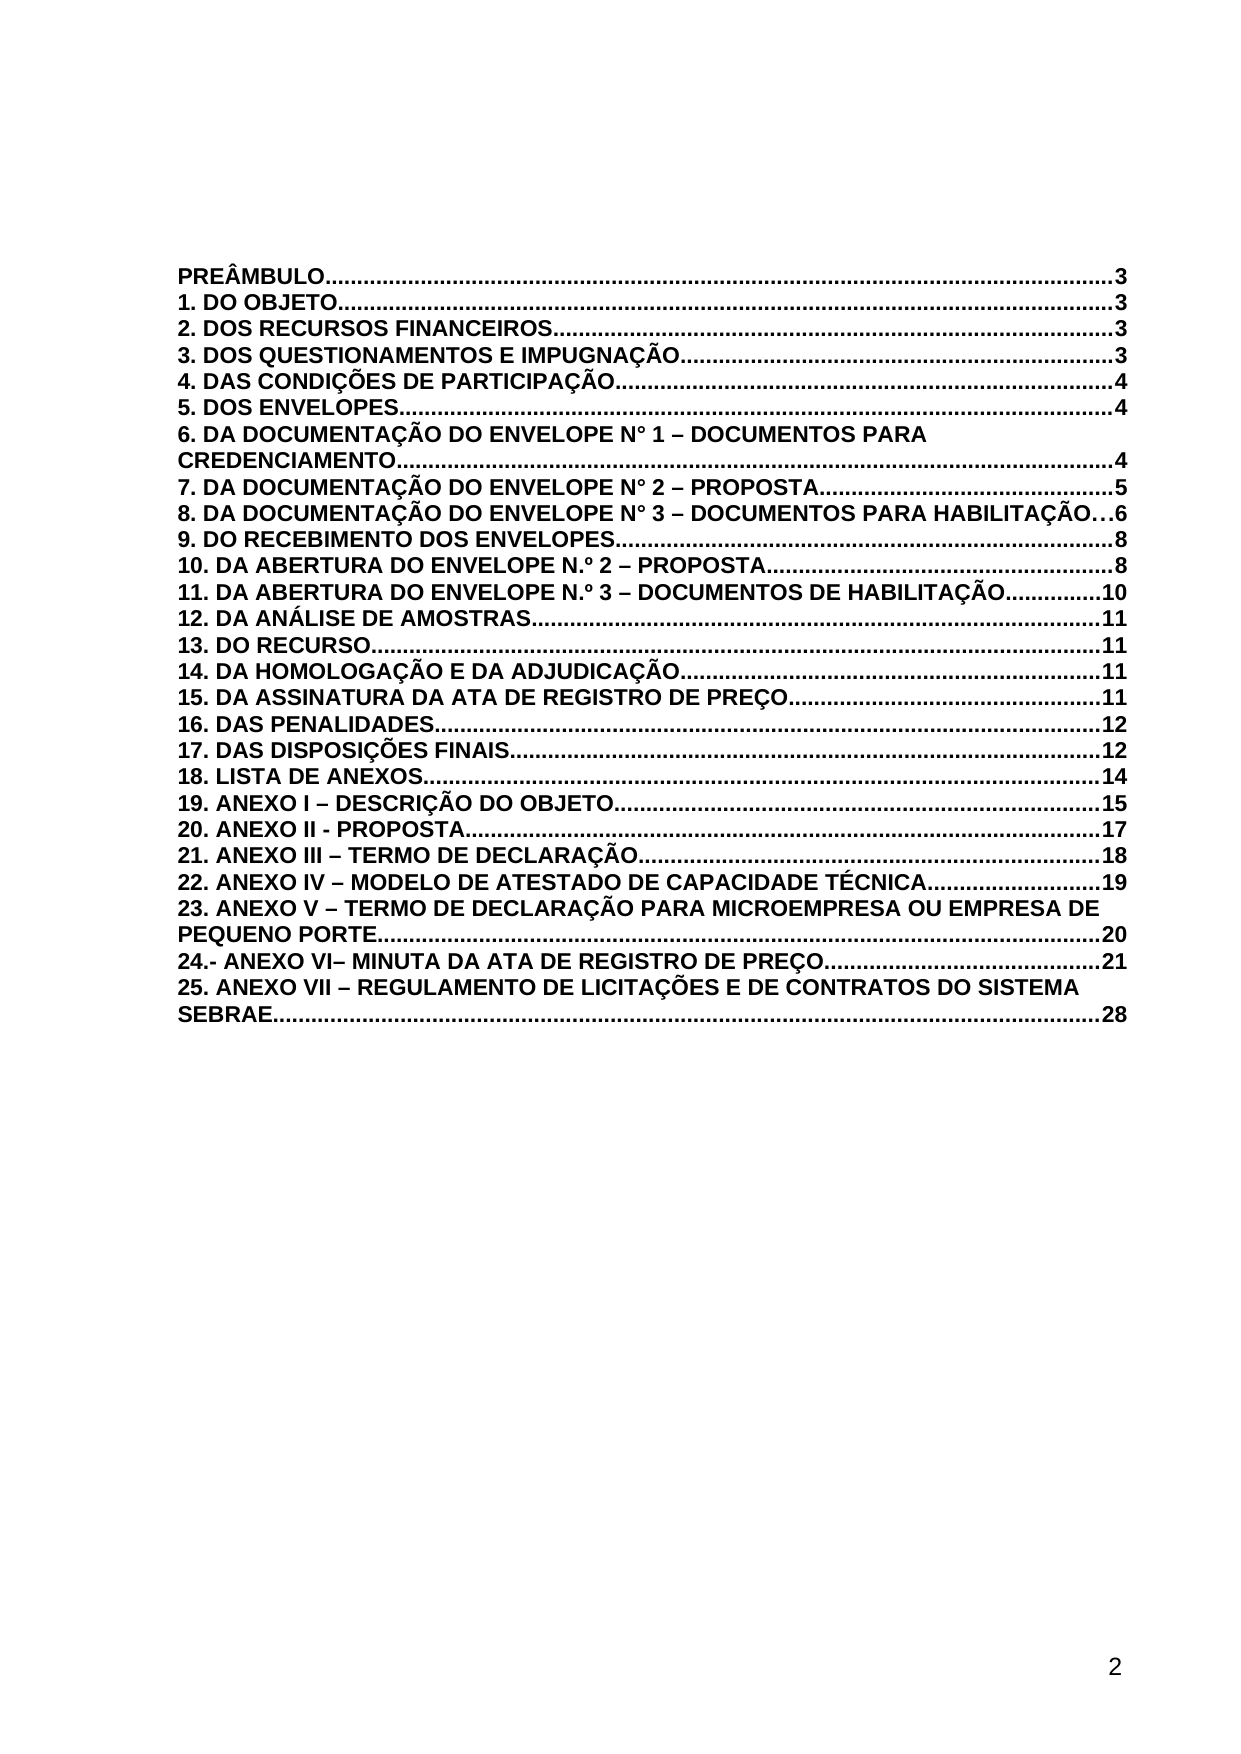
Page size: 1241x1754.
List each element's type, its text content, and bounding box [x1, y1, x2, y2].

text 2. DOS RECURSOS FINANCEIROS 3 [177, 315, 1122, 342]
text 23. ANEXO V – TERMO DE DECLARAÇÃO PARA MICROEMPRESA OU EMPRESA DE PEQUENO PORTE 20 [177, 895, 1122, 948]
text 1. DO OBJETO 3 [177, 289, 1122, 315]
text 21. ANEXO III – TERMO DE DECLARAÇÃO 18 [177, 842, 1122, 869]
text 7. DA DOCUMENTAÇÃO DO ENVELOPE N° 2 – PROPOSTA 5 [177, 473, 1122, 500]
text 9. DO RECEBIMENTO DOS ENVELOPES 8 [177, 526, 1122, 552]
text 8. DA DOCUMENTAÇÃO DO ENVELOPE N° 3 – DOCUMENTOS PARA HABILITAÇÃO 6 [177, 500, 1122, 526]
text 17. DAS DISPOSIÇÕES FINAIS 12 [177, 737, 1122, 763]
text 12. DA ANÁLISE DE AMOSTRAS 11 [177, 605, 1122, 632]
text 10. DA ABERTURA DO ENVELOPE N.º 2 – PROPOSTA 8 [177, 552, 1122, 579]
text 25. ANEXO VII – REGULAMENTO DE LICITAÇÕES E DE CONTRATOS DO SISTEMA SEBRAE 28 [177, 974, 1122, 1027]
text 4. DAS CONDIÇÕES DE PARTICIPAÇÃO 4 [177, 368, 1122, 394]
text 3. DOS QUESTIONAMENTOS E IMPUGNAÇÃO 3 [177, 342, 1122, 368]
text 24.- ANEXO VI– MINUTA DA ATA DE REGISTRO DE PREÇO 21 [177, 948, 1122, 974]
text 5. DOS ENVELOPES 4 [177, 394, 1122, 421]
text PREÂMBULO 3 [177, 263, 1122, 289]
text 15. DA ASSINATURA DA ATA DE REGISTRO DE PREÇO 11 [177, 684, 1122, 711]
text 20. ANEXO II - PROPOSTA 17 [177, 816, 1122, 842]
text 16. DAS PENALIDADES 12 [177, 711, 1122, 737]
text 14. DA HOMOLOGAÇÃO E DA ADJUDICAÇÃO 11 [177, 658, 1122, 684]
text 18. LISTA DE ANEXOS 14 [177, 763, 1122, 790]
text 19. ANEXO I – DESCRIÇÃO DO OBJETO 15 [177, 790, 1122, 816]
text 13. DO RECURSO 11 [177, 632, 1122, 658]
text 11. DA ABERTURA DO ENVELOPE N.º 3 – DOCUMENTOS DE HABILITAÇÃO 10 [177, 579, 1122, 605]
text 22. ANEXO IV – MODELO DE ATESTADO DE CAPACIDADE TÉCNICA 19 [177, 869, 1122, 895]
text 6. DA DOCUMENTAÇÃO DO ENVELOPE N° 1 – DOCUMENTOS PARA CREDENCIAMENTO 4 [177, 421, 1122, 473]
